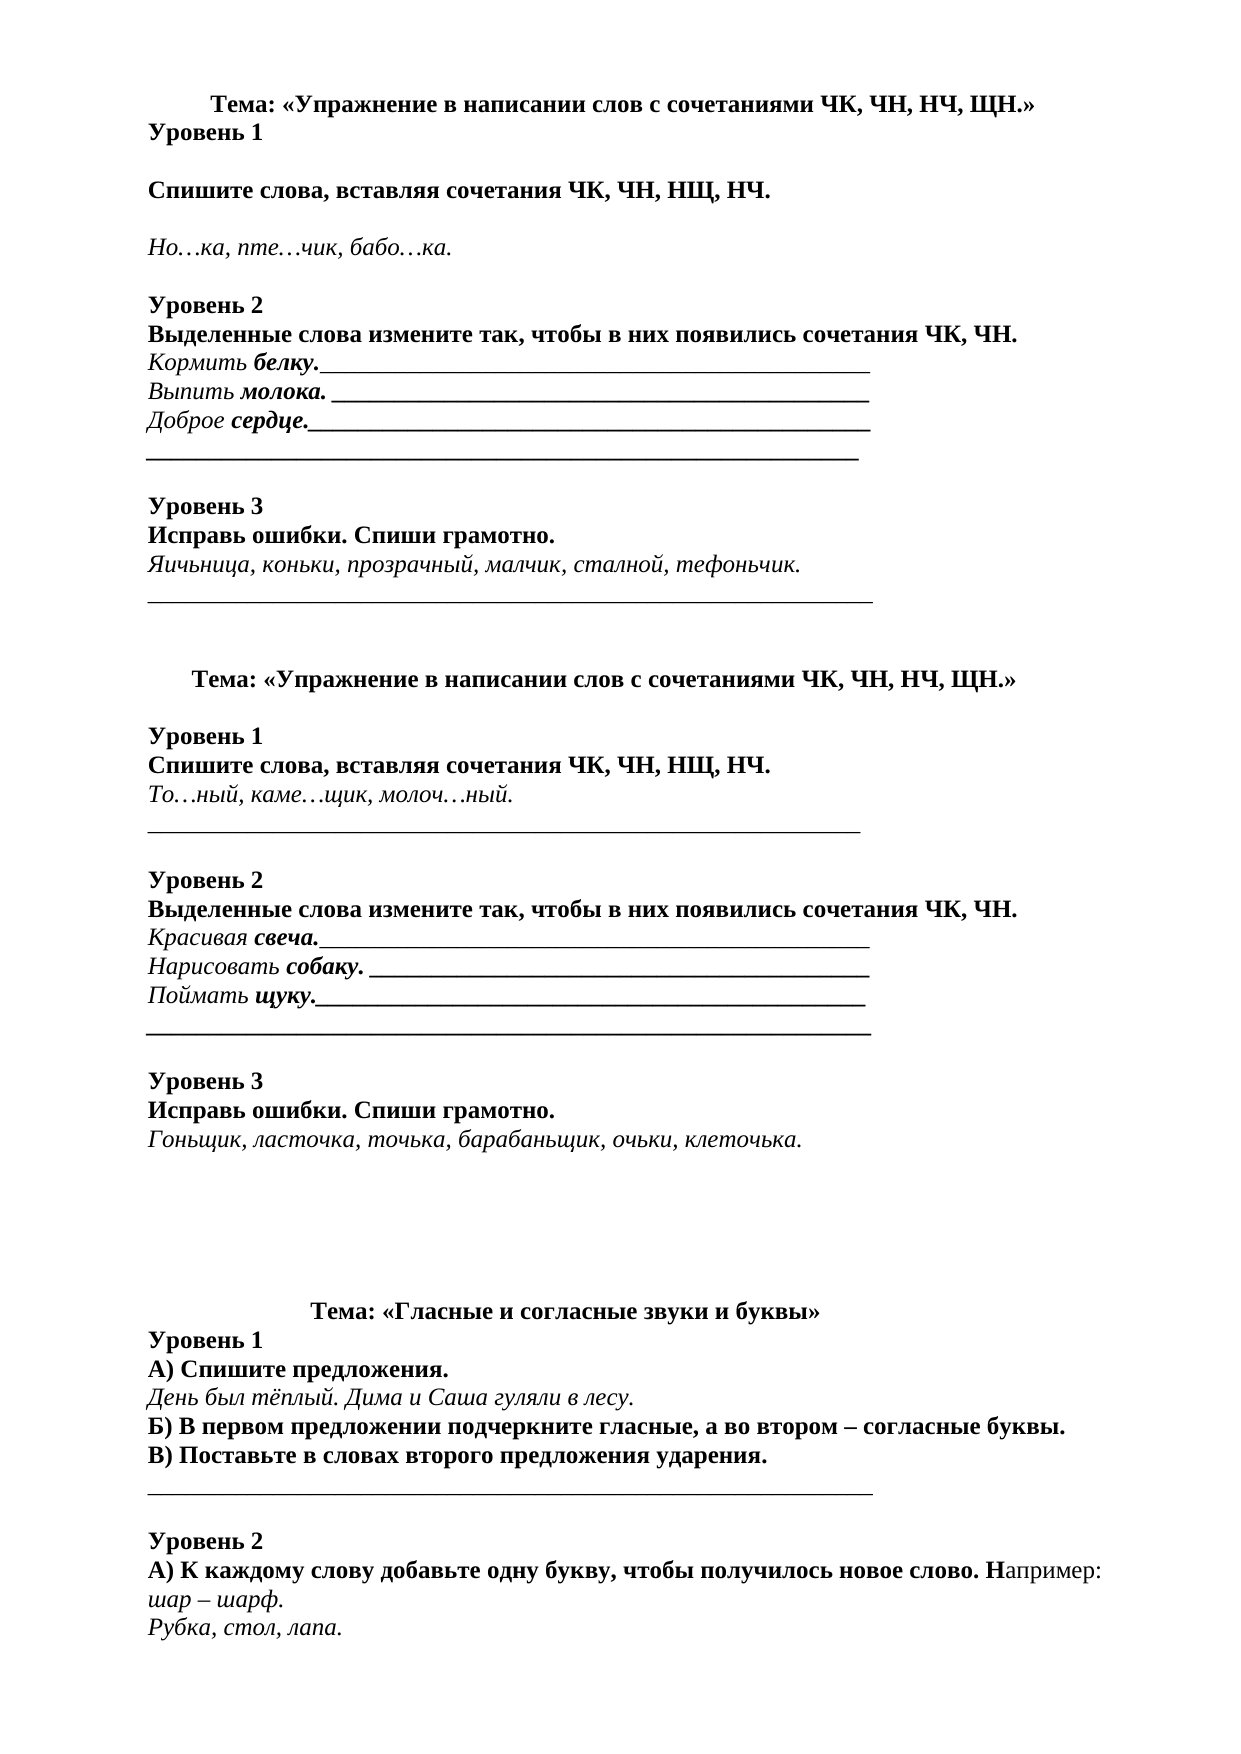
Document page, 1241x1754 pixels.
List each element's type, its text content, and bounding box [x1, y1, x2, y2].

text Яичьница, коньки, прозрачный, малчик, сталной, тефоньчик. [148, 549, 1152, 577]
text А) К каждому слову добавьте одну букву, чтобы получилось новое слово. Например: шар – шарф. [148, 1555, 1152, 1612]
text Поймать щуку.____________________________________________ [148, 980, 1152, 1009]
text Гоньщик, ласточка, точька, барабаньщик, очьки, клеточька. [148, 1124, 1152, 1152]
text Красивая свеча.____________________________________________ [148, 922, 1152, 951]
text Выделенные слова измените так, чтобы в них появились сочетания ЧК, ЧН. [148, 894, 1152, 922]
text Исправь ошибки. Спиши грамотно. [148, 520, 1152, 549]
text _________________________________________________________ [148, 807, 1152, 836]
text __________________________________________________________ [148, 577, 1152, 606]
text __________________________________________________________ [148, 1009, 1152, 1037]
text Уровень 1 [148, 117, 1152, 146]
text _________________________________________________________ [148, 434, 1152, 462]
text Нарисовать собаку. ________________________________________ [148, 951, 1152, 980]
text Спишите слова, вставляя сочетания ЧК, ЧН, НЩ, НЧ. [148, 750, 1152, 779]
text Б) В первом предложении подчеркните гласные, а во втором – согласные буквы. [148, 1411, 1152, 1440]
text Уровень 1 [148, 721, 1152, 750]
text То…ный, каме…щик, молоч…ный. [148, 779, 1152, 807]
text Выделенные слова измените так, чтобы в них появились сочетания ЧК, ЧН. [148, 319, 1152, 347]
text День был тёплый. Дима и Саша гуляли в лесу. [148, 1382, 1152, 1411]
text Тема: «Упражнение в написании слов с сочетаниями ЧК, ЧН, НЧ, ЩН.» [148, 89, 1152, 117]
text Рубка, стол, лапа. [148, 1612, 1152, 1641]
text Уровень 2 [148, 865, 1152, 894]
text Уровень 3 [148, 1066, 1152, 1095]
text Выпить молока. ___________________________________________ [148, 376, 1152, 405]
text Исправь ошибки. Спиши грамотно. [148, 1095, 1152, 1124]
text Но…ка, пте…чик, бабо…ка. [148, 232, 1152, 261]
text Тема: «Упражнение в написании слов с сочетаниями ЧК, ЧН, НЧ, ЩН.» [148, 664, 1152, 692]
text Тема: «Гласные и согласные звуки и буквы» [148, 1296, 1152, 1325]
text Уровень 2 [148, 290, 1152, 319]
text Уровень 2 [148, 1526, 1152, 1555]
text В) Поставьте в словах второго предложения ударения. [148, 1440, 1152, 1469]
text Доброе сердце._____________________________________________ [148, 405, 1152, 434]
text Кормить белку.____________________________________________ [148, 347, 1152, 376]
text __________________________________________________________ [148, 1469, 1152, 1497]
text Уровень 3 [148, 491, 1152, 520]
text Уровень 1 [148, 1325, 1152, 1354]
text А) Спишите предложения. [148, 1354, 1152, 1382]
text Спишите слова, вставляя сочетания ЧК, ЧН, НЩ, НЧ. [148, 175, 1152, 204]
